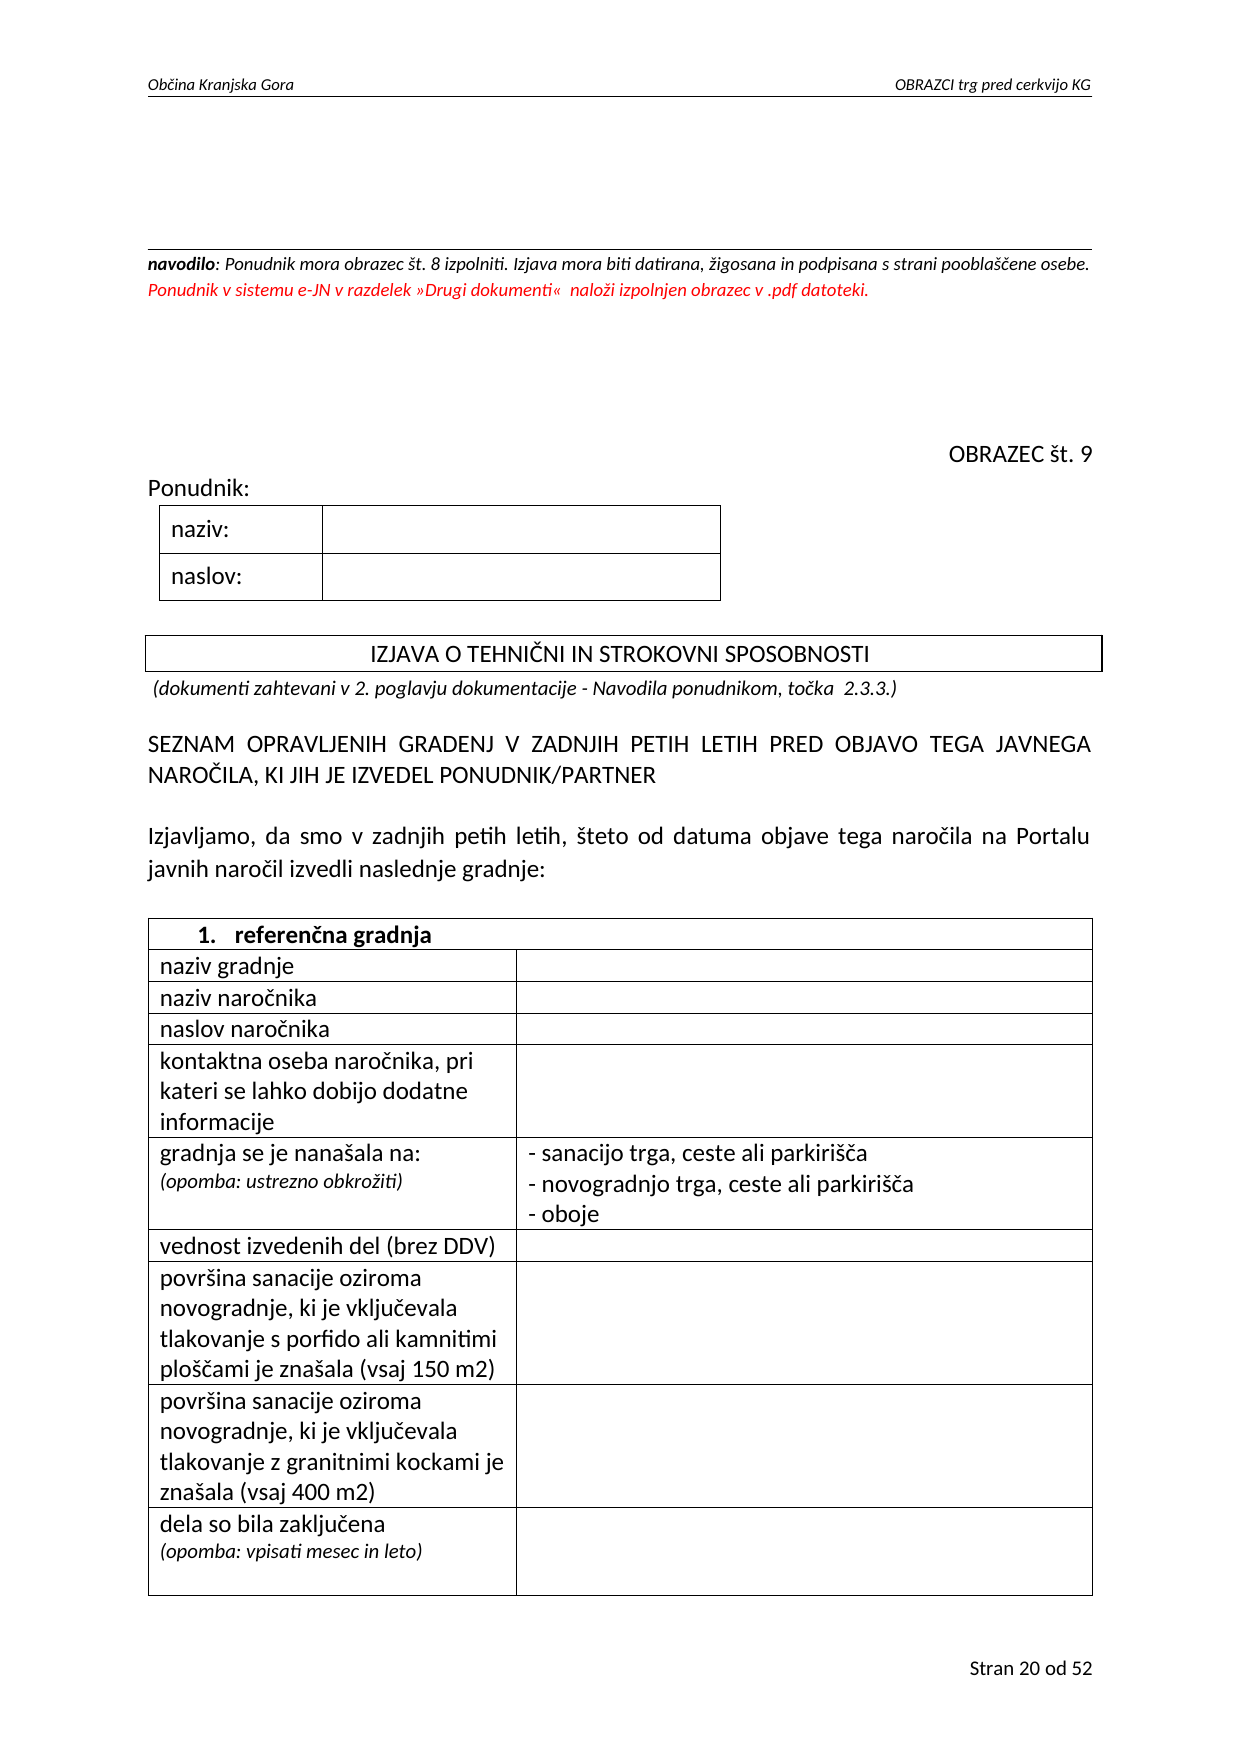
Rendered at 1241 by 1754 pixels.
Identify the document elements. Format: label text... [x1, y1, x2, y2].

table_cell dela so bila zaključena (opomba: vpisati mesec in leto) [149, 1508, 516, 1594]
text SEZNAM OPRAVLJENIH GRADENJ V ZADNJIH PETIH LETIH PRED OBJAVO TEGA JAVNEGA NAROČILA, KI JIH JE IZVEDEL PONUDNIK/PARTNER [148, 728, 1092, 789]
text OBRAZEC št. 9 [148, 438, 1092, 469]
table_cell vednost izvedenih del (brez DDV) [149, 1230, 516, 1261]
table_cell [517, 1014, 1092, 1044]
table_cell naslov: [160, 554, 322, 600]
table_cell [517, 1045, 1092, 1137]
text (dokumenti zahtevani v 2. poglavju dokumentacije - Navodila ponudnikom, točka 2.3.3.) [148, 675, 1092, 701]
table_cell površina sanacije oziroma novogradnje, ki je vključevala tlakovanje s porfido ali kamnitimi ploščami je znašala (vsaj 150 m2) [149, 1262, 516, 1384]
table_cell [517, 1508, 1092, 1594]
table_cell [517, 1230, 1092, 1261]
table_cell naziv naročnika [149, 982, 516, 1012]
table_cell površina sanacije oziroma novogradnje, ki je vključevala tlakovanje z granitnimi kockami je znašala (vsaj 400 m2) [149, 1385, 516, 1507]
table_cell kontaktna oseba naročnika, pri kateri se lahko dobijo dodatne informacije [149, 1045, 516, 1137]
table_cell - sanacijo trga, ceste ali parkirišča - novogradnjo trga, ceste ali parkirišča - oboje [517, 1138, 1092, 1229]
text IZJAVA O TEHNIČNI IN STROKOVNI SPOSOBNOSTI [146, 636, 1101, 671]
table_cell naslov naročnika [149, 1014, 516, 1044]
table_header [323, 506, 720, 553]
table_cell gradnja se je nanašala na: (opomba: ustrezno obkrožiti) [149, 1138, 516, 1229]
text Izjavljamo, da smo v zadnjih petih letih, šteto od datuma objave tega naročila na Portalu javnih naročil izvedli naslednje gradnje: [148, 820, 1092, 884]
text Ponudnik: [148, 472, 1092, 502]
table_cell [517, 982, 1092, 1012]
table_header naziv: [160, 506, 322, 553]
table_cell naziv gradnje [149, 950, 516, 981]
table_cell [517, 950, 1092, 981]
table_cell [517, 1262, 1092, 1384]
table_header referenčna gradnja [149, 919, 1092, 949]
text navodilo: Ponudnik mora obrazec št. 8 izpolniti. Izjava mora biti datirana, žigosana in podpisana s strani pooblaščene osebe. Ponudnik v sistemu e-JN v razdelek »Drugi dokumenti« naloži izpolnjen obrazec v .pdf datoteki. [148, 250, 1092, 301]
table_cell [323, 554, 720, 600]
table_cell [517, 1385, 1092, 1507]
